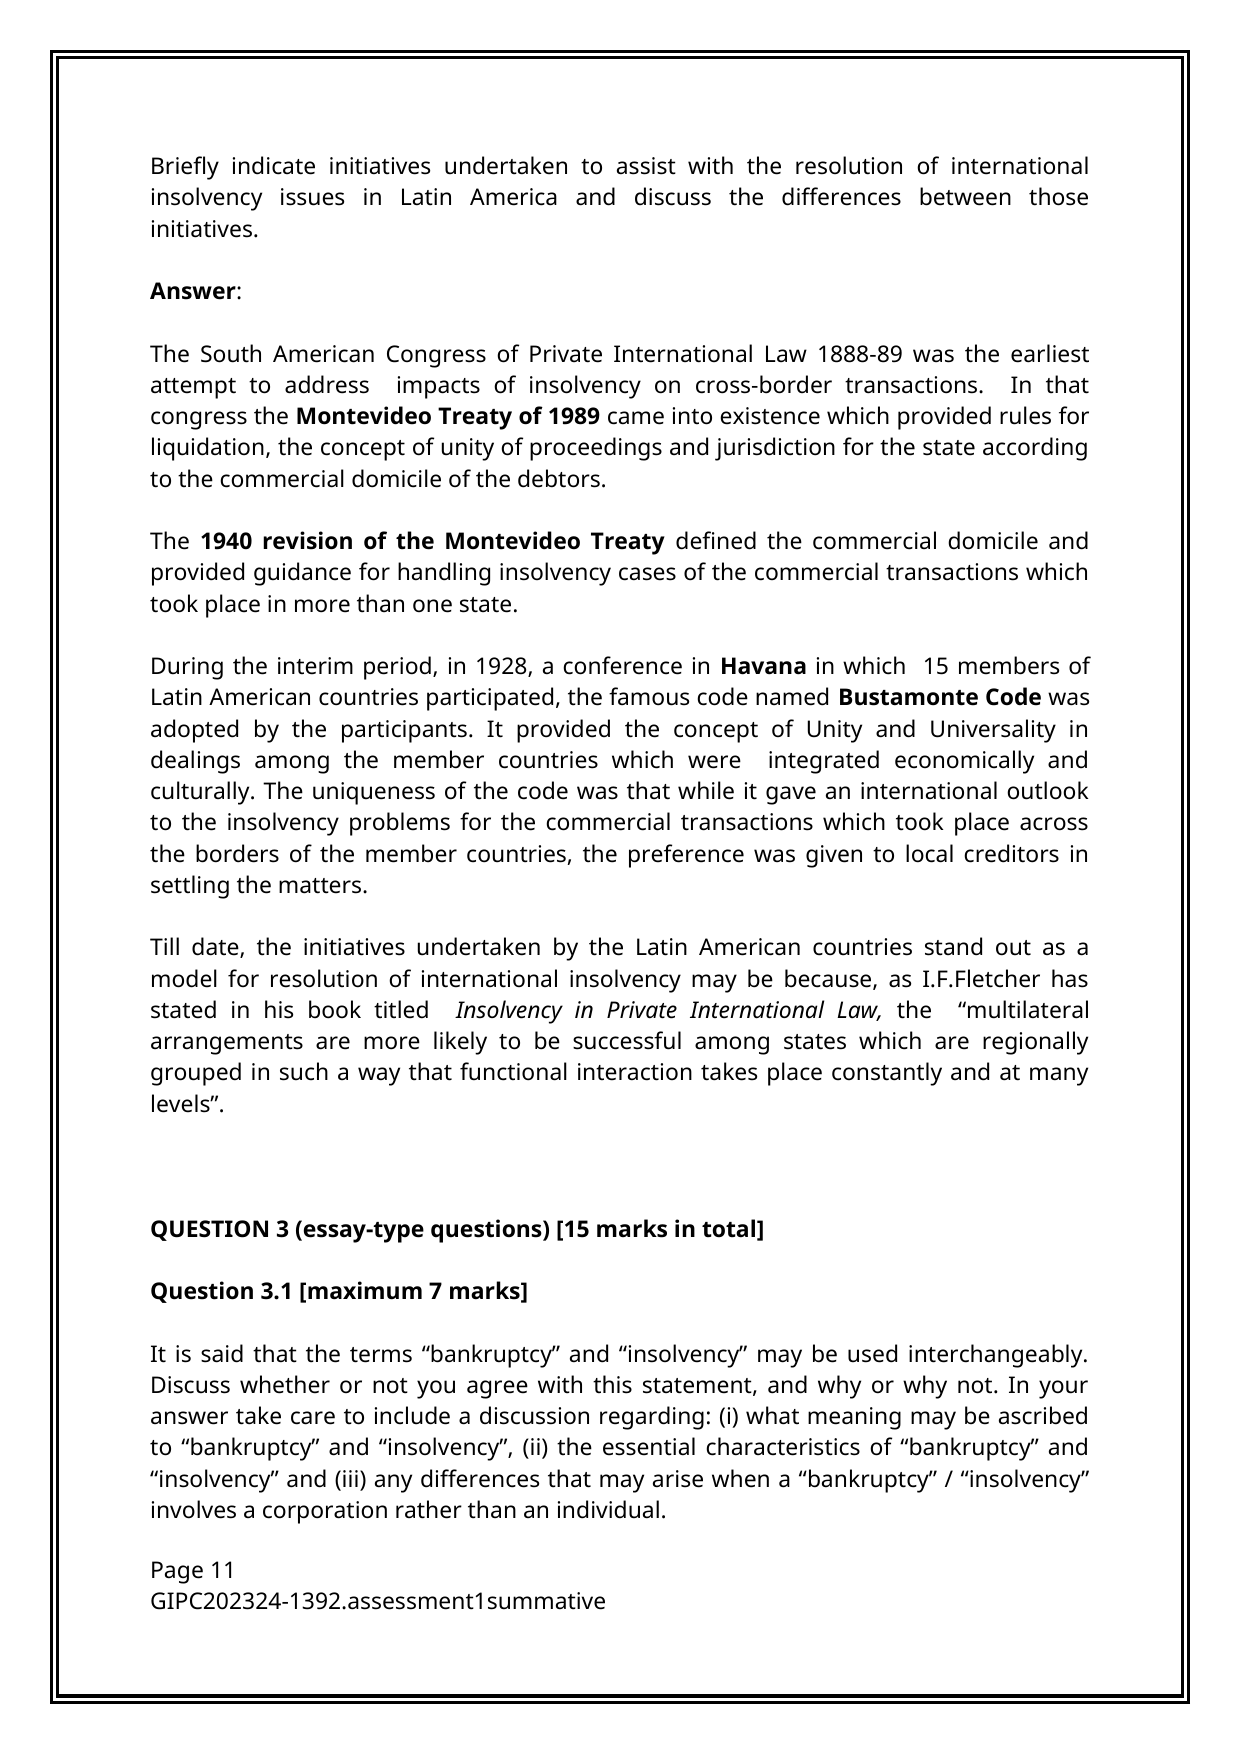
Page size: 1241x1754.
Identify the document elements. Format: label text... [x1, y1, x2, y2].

text QUESTION 3 (essay-type questions) [15 marks in total] [150, 1212, 1090, 1244]
text Answer: [150, 275, 1090, 306]
text The 1940 revision of the Montevideo Treaty defined the commercial domicile and provided guidance for handling insolvency cases of the commercial transactions which took place in more than one state. [150, 525, 1090, 619]
text It is said that the terms “bankruptcy” and “insolvency” may be used interchangeably. Discuss whether or not you agree with this statement, and why or why not. In your answer take care to include a discussion regarding: (i) what meaning may be ascribed to “bankruptcy” and “insolvency”, (ii) the essential characteristics of “bankruptcy” and “insolvency” and (iii) any differences that may arise when a “bankruptcy” / “insolvency” involves a corporation rather than an individual. [150, 1337, 1090, 1525]
text Till date, the initiatives undertaken by the Latin American countries stand out as a model for resolution of international insolvency may be because, as I.F.Fletcher has stated in his book titled Insolvency in Private International Law, the “multilateral arrangements are more likely to be successful among states which are regionally grouped in such a way that functional interaction takes place constantly and at many levels”. [150, 931, 1090, 1119]
text During the interim period, in 1928, a conference in Havana in which 15 members of Latin American countries participated, the famous code named Bustamonte Code was adopted by the participants. It provided the concept of Unity and Universality in dealings among the member countries which were integrated economically and culturally. The uniqueness of the code was that while it gave an international outlook to the insolvency problems for the commercial transactions which took place across the borders of the member countries, the preference was given to local creditors in settling the matters. [150, 650, 1090, 900]
text Briefly indicate initiatives undertaken to assist with the resolution of international insolvency issues in Latin America and discuss the differences between those initiatives. [150, 150, 1090, 244]
text The South American Congress of Private International Law 1888-89 was the earliest attempt to address impacts of insolvency on cross-border transactions. In that congress the Montevideo Treaty of 1989 came into existence which provided rules for liquidation, the concept of unity of proceedings and jurisdiction for the state according to the commercial domicile of the debtors. [150, 337, 1090, 494]
text Question 3.1 [maximum 7 marks] [150, 1275, 1090, 1306]
